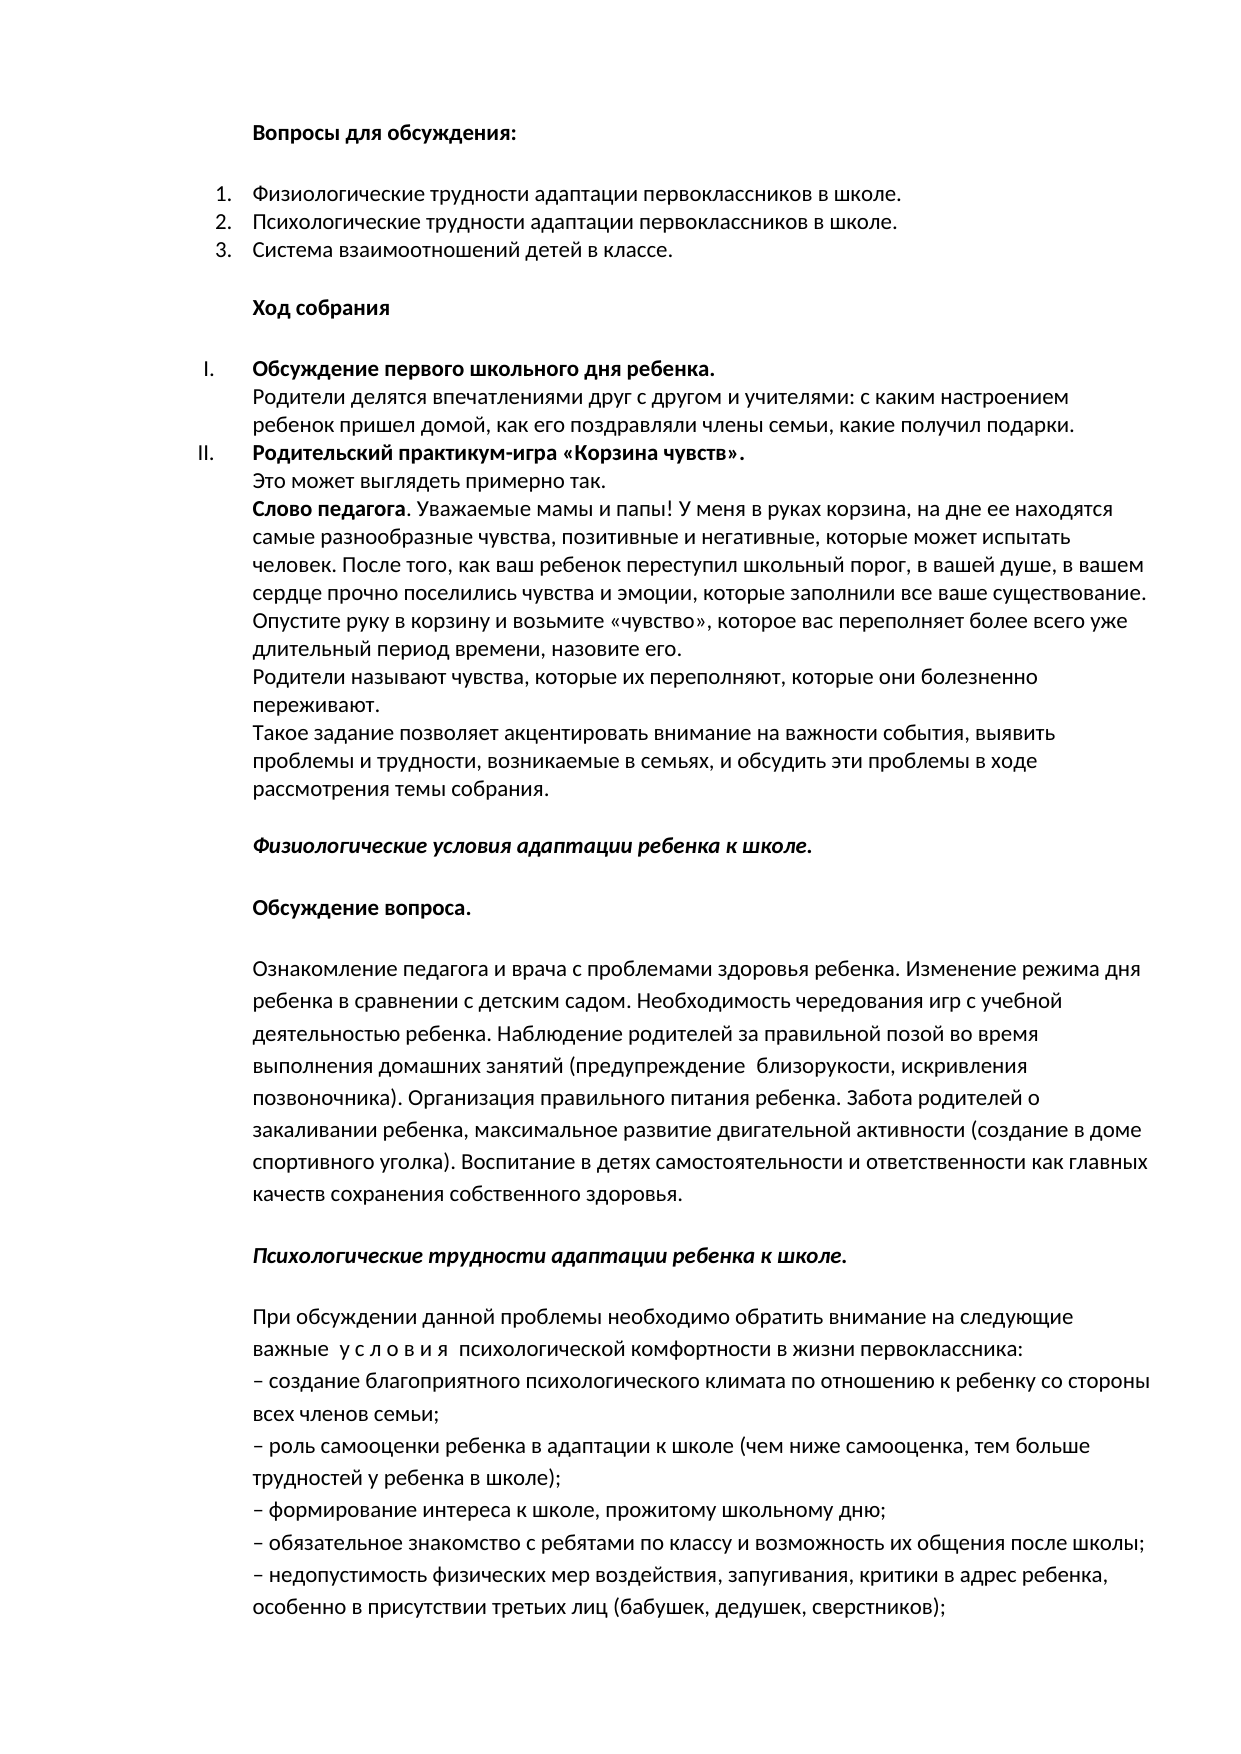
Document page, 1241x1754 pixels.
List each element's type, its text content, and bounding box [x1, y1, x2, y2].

list Родительский практикум-игра «Корзина чувств». Это может выглядеть примерно так. Слово педагога. Уважаемые мамы и папы! У меня в руках корзина, на дне ее находятся самые разнообразные чувства, позитивные и негативные, которые может испытать человек. После того, как ваш ребенок переступил школьный порог, в вашей душе, в вашем сердце прочно поселились чувства и эмоции, которые заполнили все ваше существование. Опустите руку в корзину и возьмите «чувство», которое вас переполняет более всего уже длительный период времени, назовите его. Родители называют чувства, которые их переполняют, которые они болезненно переживают. Такое задание позволяет акцентировать внимание на важности события, выявить проблемы и трудности, возникаемые в семьях, и обсудить эти проблемы в ходе рассмотрения темы собрания. [215, 438, 1152, 802]
text Ознакомление педагога и врача с проблемами здоровья ребенка. Изменение режима дня ребенка в сравнении с детским садом. Необходимость чередования игр с учебной деятельностью ребенка. Наблюдение родителей за правильной позой во время выполнения домашних занятий (предупреждение близорукости, искривления позвоночника). Организация правильного питания ребенка. Забота родителей о закаливании ребенка, максимальное развитие двигательной активности (создание в доме спортивного уголка). Воспитание в детях самостоятельности и ответственности как главных качеств сохранения собственного здоровья. [252, 954, 1152, 1208]
text Вопросы для обсуждения: [252, 118, 1152, 146]
list Обсуждение первого школьного дня ребенка. Родители делятся впечатлениями друг с другом и учителями: с каким настроением ребенок пришел домой, как его поздравляли члены семьи, какие получил подарки. [215, 354, 1152, 438]
text Физиологические условия адаптации ребенка к школе. [252, 832, 1152, 859]
list Психологические трудности адаптации первоклассников в школе. [215, 207, 1152, 236]
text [252, 1302, 1152, 1620]
list Физиологические трудности адаптации первоклассников в школе. [215, 179, 1152, 207]
text Обсуждение вопроса. [252, 893, 1152, 921]
list Система взаимоотношений детей в классе. [215, 236, 1152, 263]
text Психологические трудности адаптации ребенка к школе. [252, 1241, 1152, 1269]
text Ход собрания [252, 293, 1152, 321]
